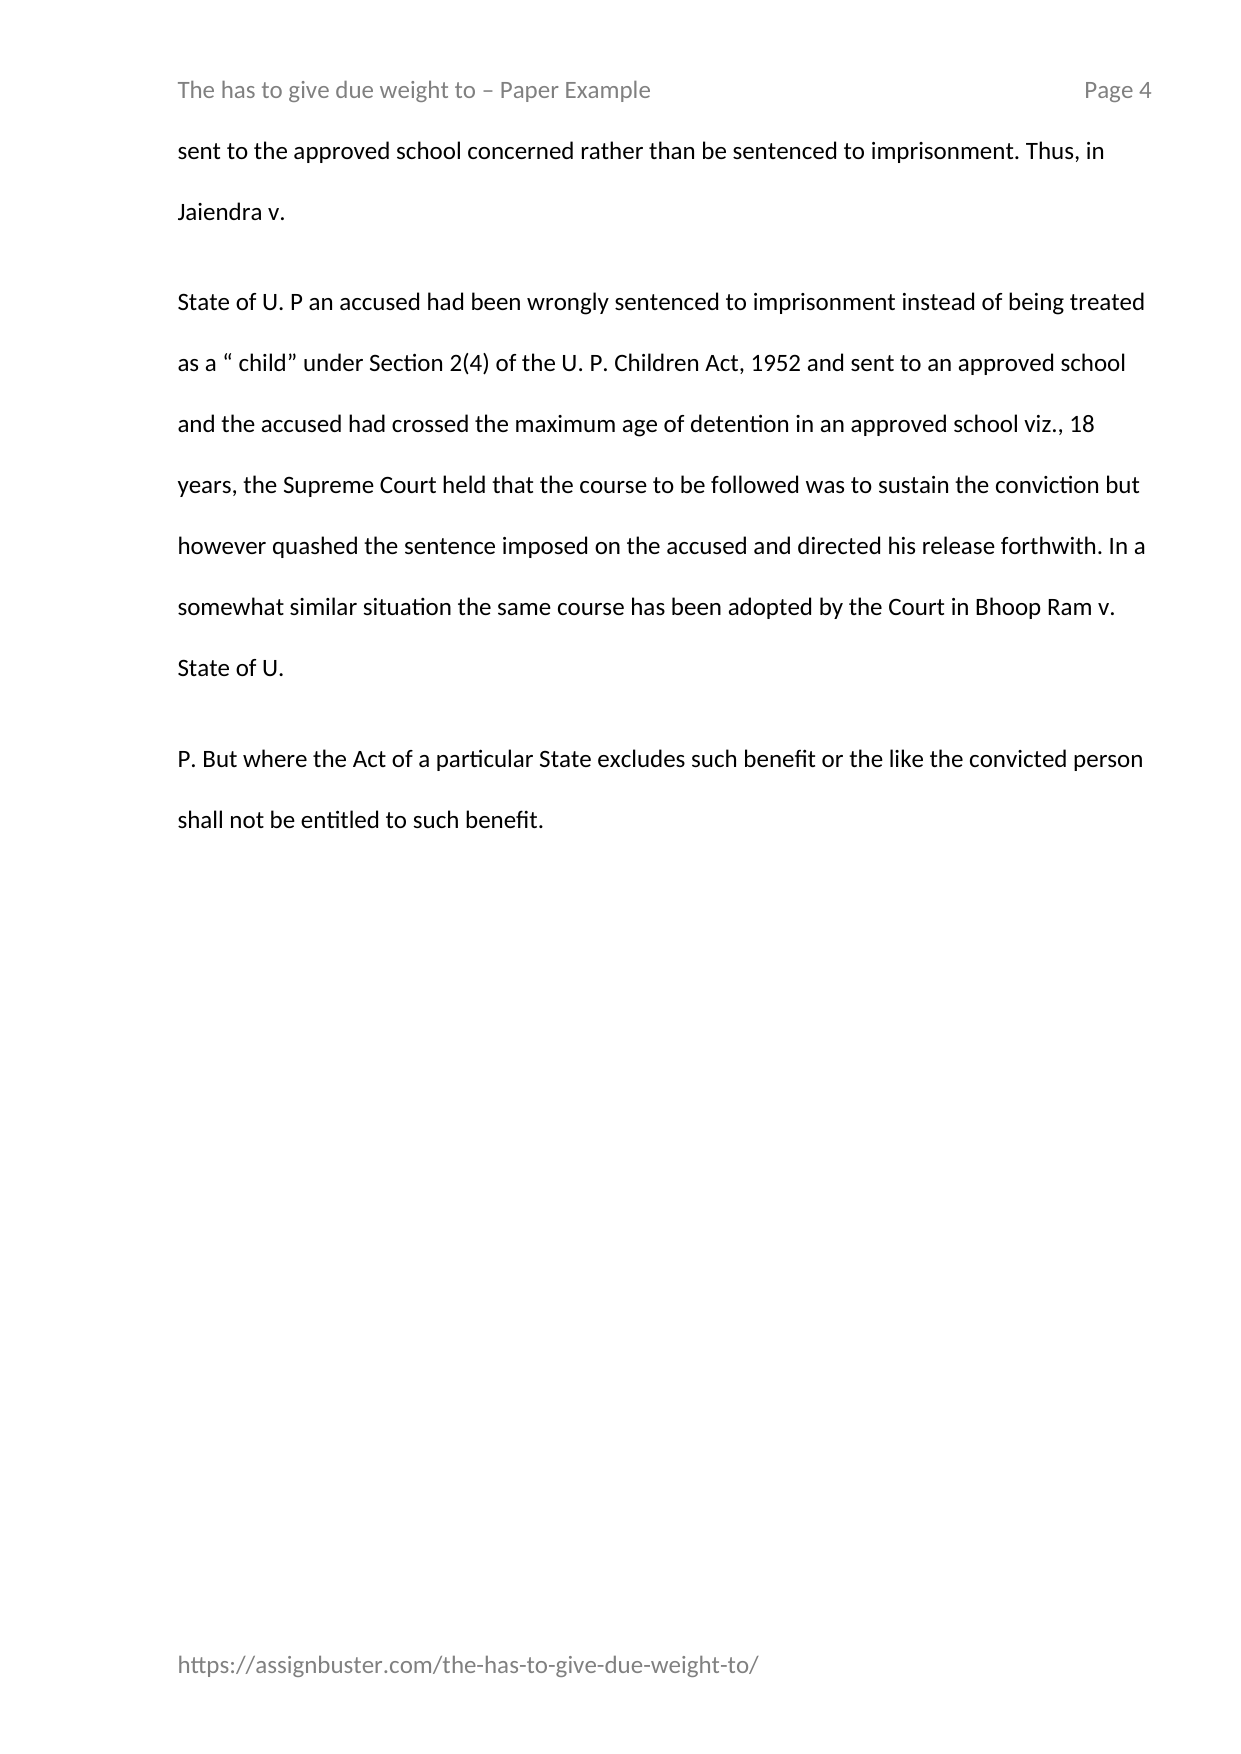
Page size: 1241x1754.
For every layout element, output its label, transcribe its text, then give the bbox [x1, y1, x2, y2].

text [177, 135, 1152, 226]
text State of U. P an accused had been wrongly sentenced to imprisonment instead of being treated as a “ child” under Section 2(4) of the U. P. Children Act, 1952 and sent to an approved school and the accused had crossed the maximum age of detention in an approved school viz., 18 years, the Supreme Court held that the course to be followed was to sustain the conviction but however quashed the sentence imposed on the accused and directed his release forthwith. In a somewhat similar situation the same course has been adopted by the Court in Bhoop Ram v. State of U. [177, 286, 1152, 683]
text P. But where the Act of a particular State excludes such benefit or the like the convicted person shall not be entitled to such benefit. [177, 743, 1152, 835]
